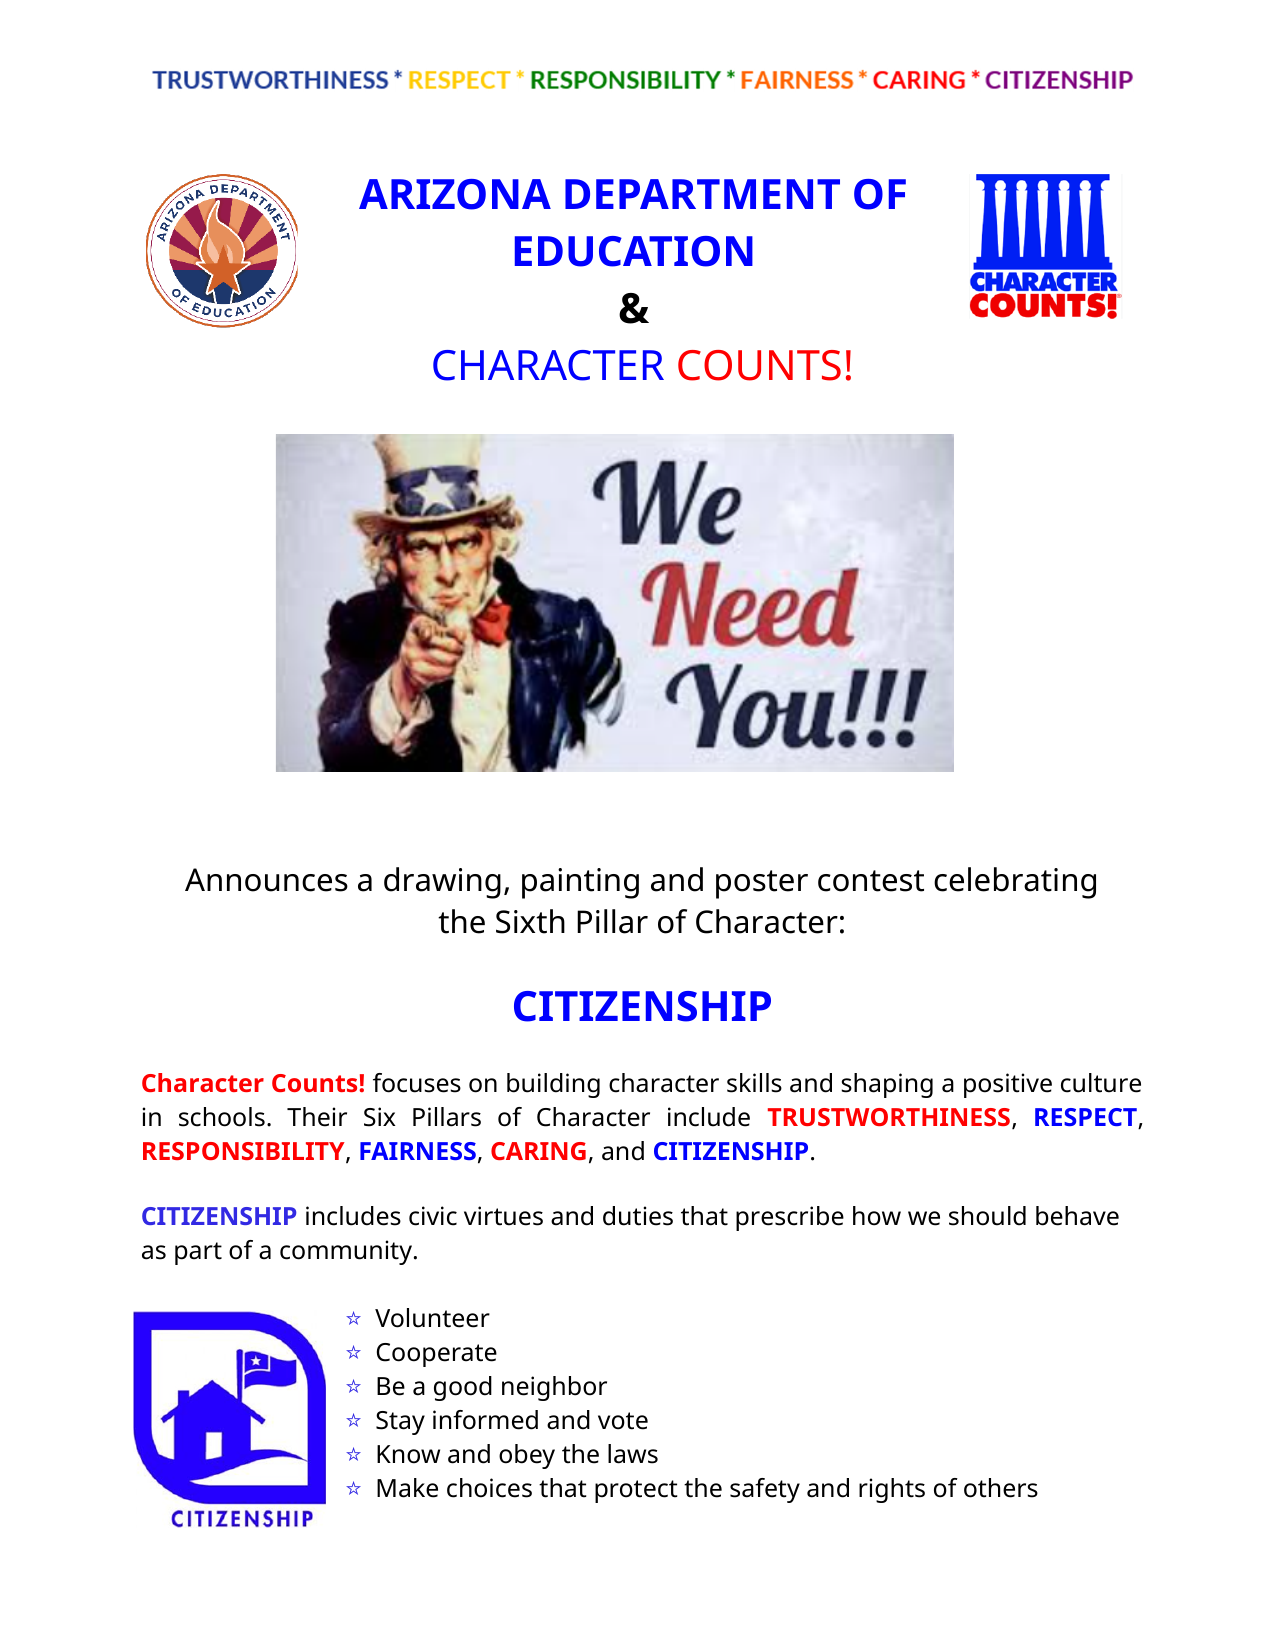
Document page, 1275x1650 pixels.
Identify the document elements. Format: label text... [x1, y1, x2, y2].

text the Sixth Pillar of Character: [141, 901, 1144, 943]
text ⭐ Stay informed and vote [325, 1403, 1144, 1437]
text CITIZENSHIP [141, 977, 1144, 1034]
text ⭐ Be a good neighbor [325, 1369, 1144, 1403]
text ARIZONA DEPARTMENT OF EDUCATION [141, 165, 1144, 279]
picture [150, 68, 1134, 92]
text ⭐ Cooperate [325, 1335, 1144, 1369]
text Announces a drawing, painting and poster contest celebrating [141, 858, 1144, 901]
text ⭐ Volunteer [141, 1301, 1144, 1335]
picture [132, 1310, 325, 1526]
picture [969, 174, 1123, 318]
picture [275, 434, 954, 771]
text CHARACTER COUNTS! [141, 335, 1144, 392]
text & [141, 279, 1144, 335]
text ⭐ Make choices that protect the safety and rights of others [325, 1471, 1144, 1505]
picture [144, 173, 298, 327]
text CITIZENSHIP includes civic virtues and duties that prescribe how we should behave as part of a community. [141, 1199, 1144, 1267]
text ⭐ Know and obey the laws [325, 1437, 1144, 1471]
text Character Counts! focuses on building character skills and shaping a positive culture in schools. Their Six Pillars of Character include TRUSTWORTHINESS, RESPECT, RESPONSIBILITY, FAIRNESS, CARING, and CITIZENSHIP. [141, 1065, 1144, 1167]
